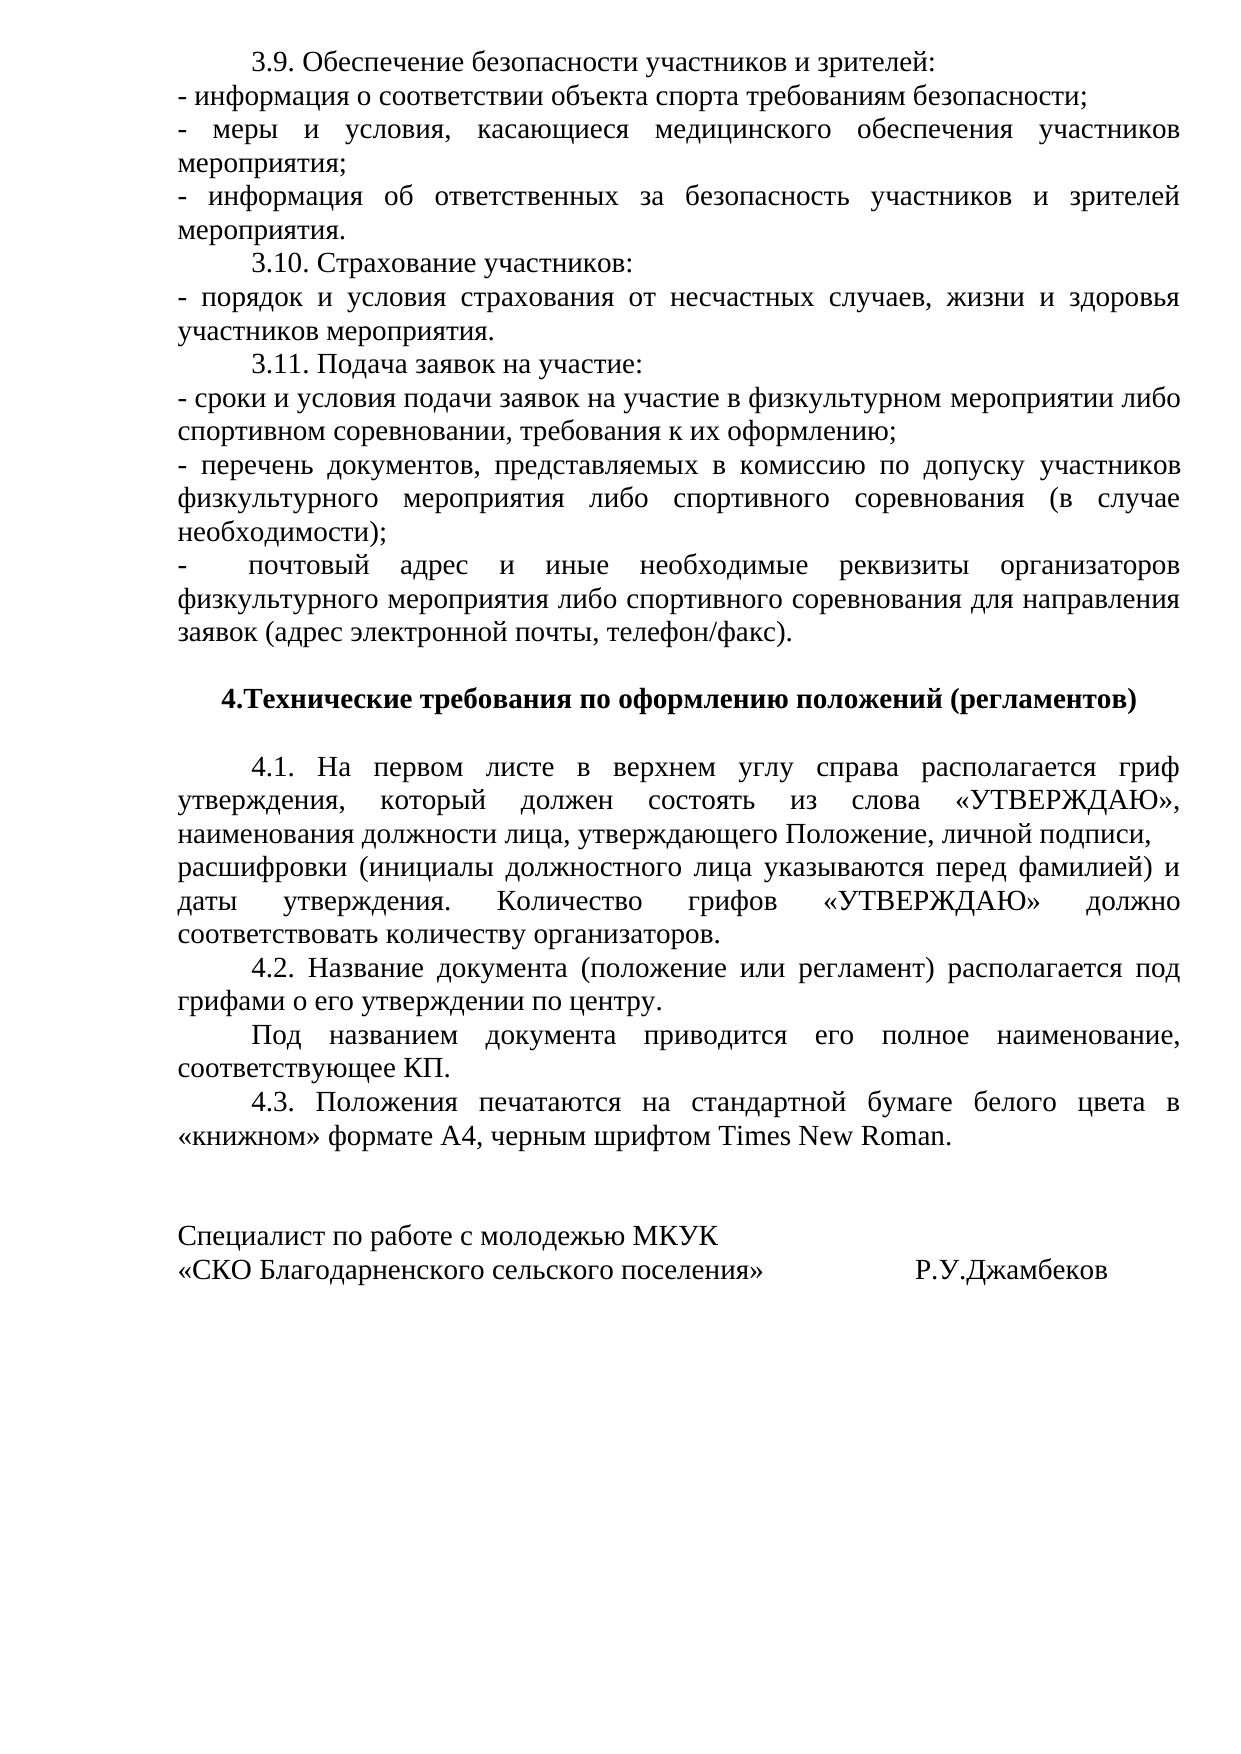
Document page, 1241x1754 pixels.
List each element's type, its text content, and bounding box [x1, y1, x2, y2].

text 4.2. Название документа (положение или регламент) располагается под грифами о его утверждении по центру. [177, 950, 1181, 1017]
text - информация об ответственных за безопасность участников и зрителей мероприятия. [177, 178, 1181, 246]
text - порядок и условия страхования от несчастных случаев, жизни и здоровья участников мероприятия. [177, 279, 1181, 346]
text - информация о соответствии объекта спорта требованиям безопасности; [177, 78, 1181, 111]
text 3.10. Страхование участников: [177, 246, 1181, 279]
text расшифровки (инициалы должностного лица указываются перед фамилией) и даты утверждения. Количество грифов «УТВЕРЖДАЮ» должно соответствовать количеству организаторов. [177, 849, 1181, 950]
text - сроки и условия подачи заявок на участие в физкультурном мероприятии либо спортивном соревновании, требования к их оформлению; [177, 380, 1181, 447]
text 4.1. На первом листе в верхнем углу справа располагается гриф утверждения, который должен состоять из слова «УТВЕРЖДАЮ», наименования должности лица, утверждающего Положение, личной подписи, [177, 749, 1181, 849]
text 3.9. Обеспечение безопасности участников и зрителей: [177, 44, 1181, 78]
text 3.11. Подача заявок на участие: [177, 346, 1181, 380]
text 4.Технические требования по оформлению положений (регламентов) [177, 682, 1181, 715]
text - перечень документов, представляемых в комиссию по допуску участников физкультурного мероприятия либо спортивного соревнования (в случае необходимости); [177, 447, 1181, 547]
text 4.3. Положения печатаются на стандартной бумаге белого цвета в «книжном» формате А4, черным шрифтом Times New Roman. [177, 1084, 1181, 1151]
text - меры и условия, касающиеся медицинского обеспечения участников мероприятия; [177, 111, 1181, 178]
text Под названием документа приводится его полное наименование, соответствующее КП. [177, 1017, 1181, 1084]
text - почтовый адрес и иные необходимые реквизиты организаторов физкультурного мероприятия либо спортивного соревнования для направления заявок (адрес электронной почты, телефон/факс). [177, 547, 1181, 648]
text «СКО Благодарненского сельского поселения» Р.У.Джамбеков [177, 1252, 1181, 1285]
text Специалист по работе с молодежью МКУК [177, 1218, 1181, 1252]
